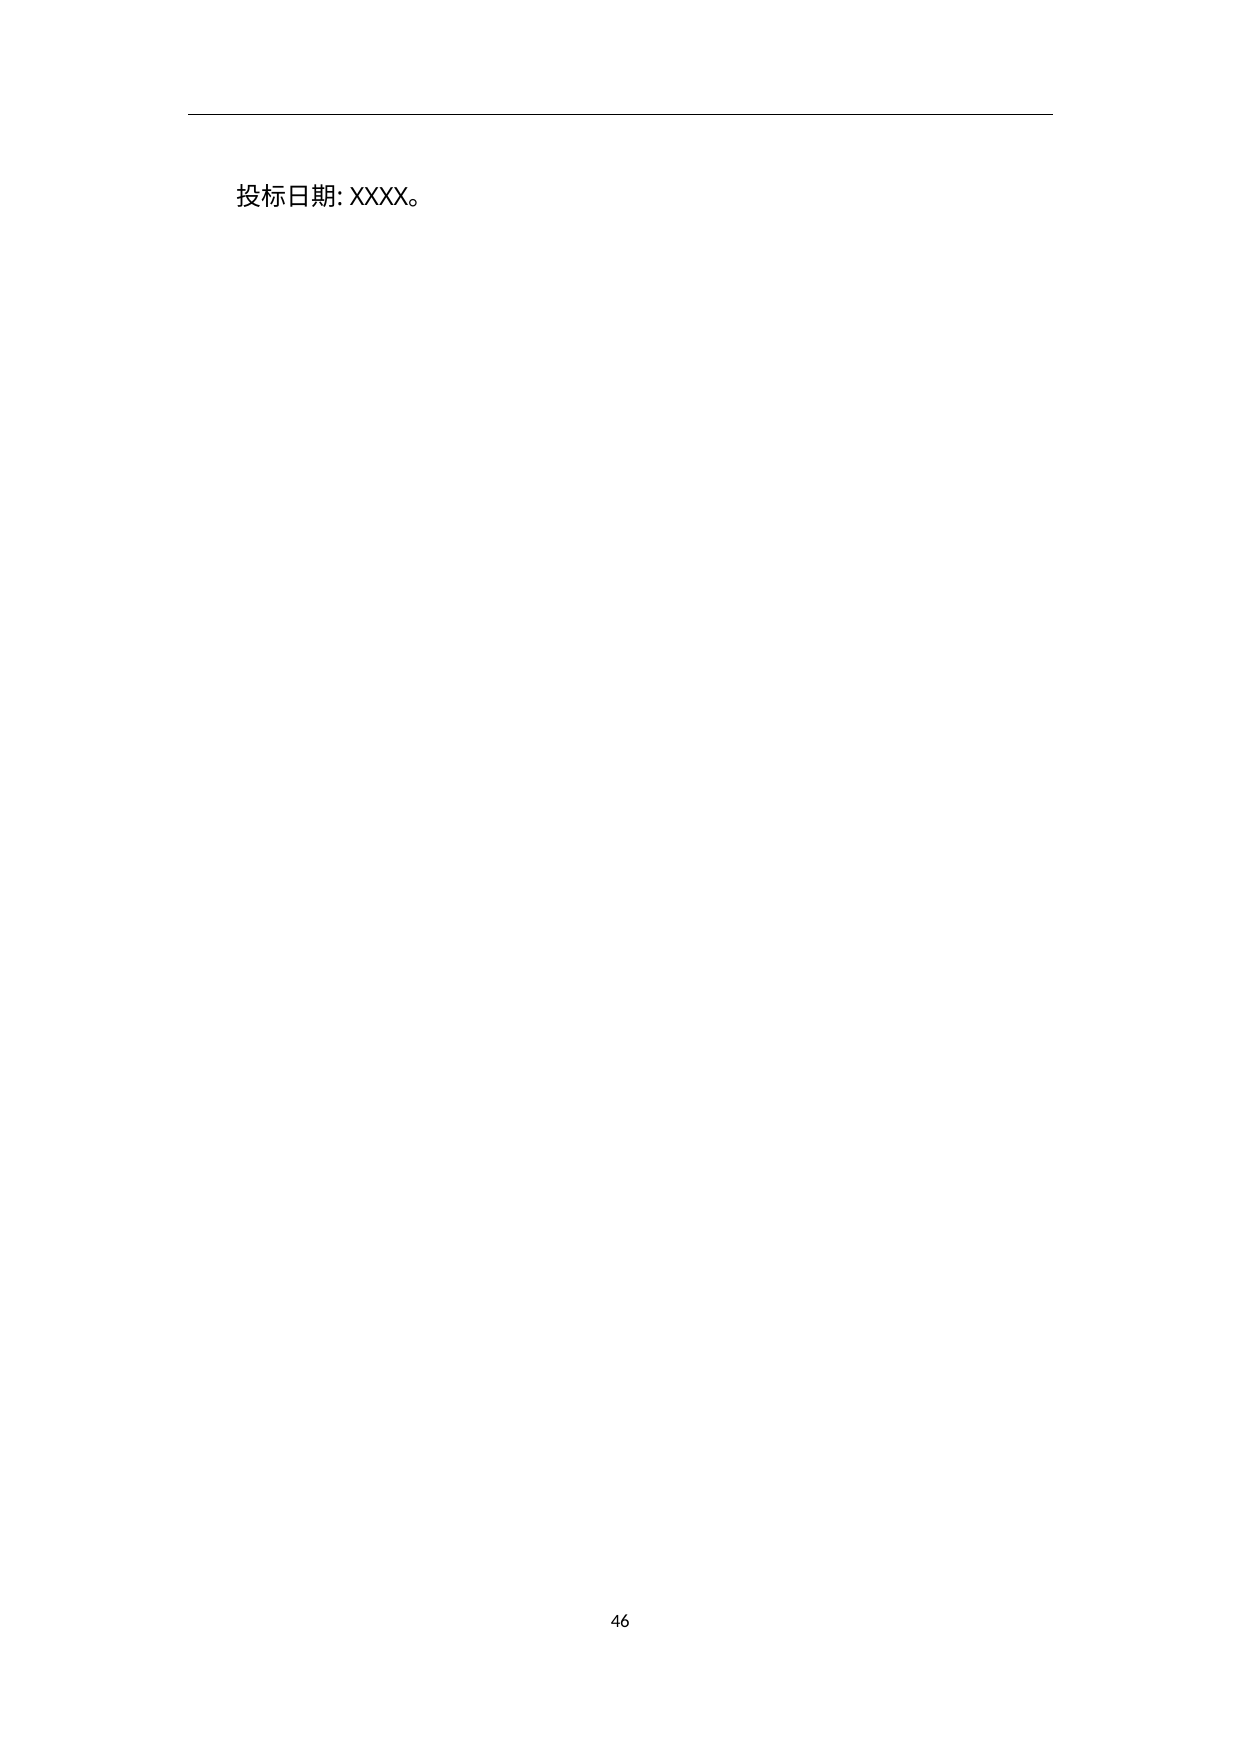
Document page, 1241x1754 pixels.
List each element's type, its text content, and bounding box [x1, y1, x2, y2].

text 投标日期: XXXX。 [187, 162, 1053, 227]
